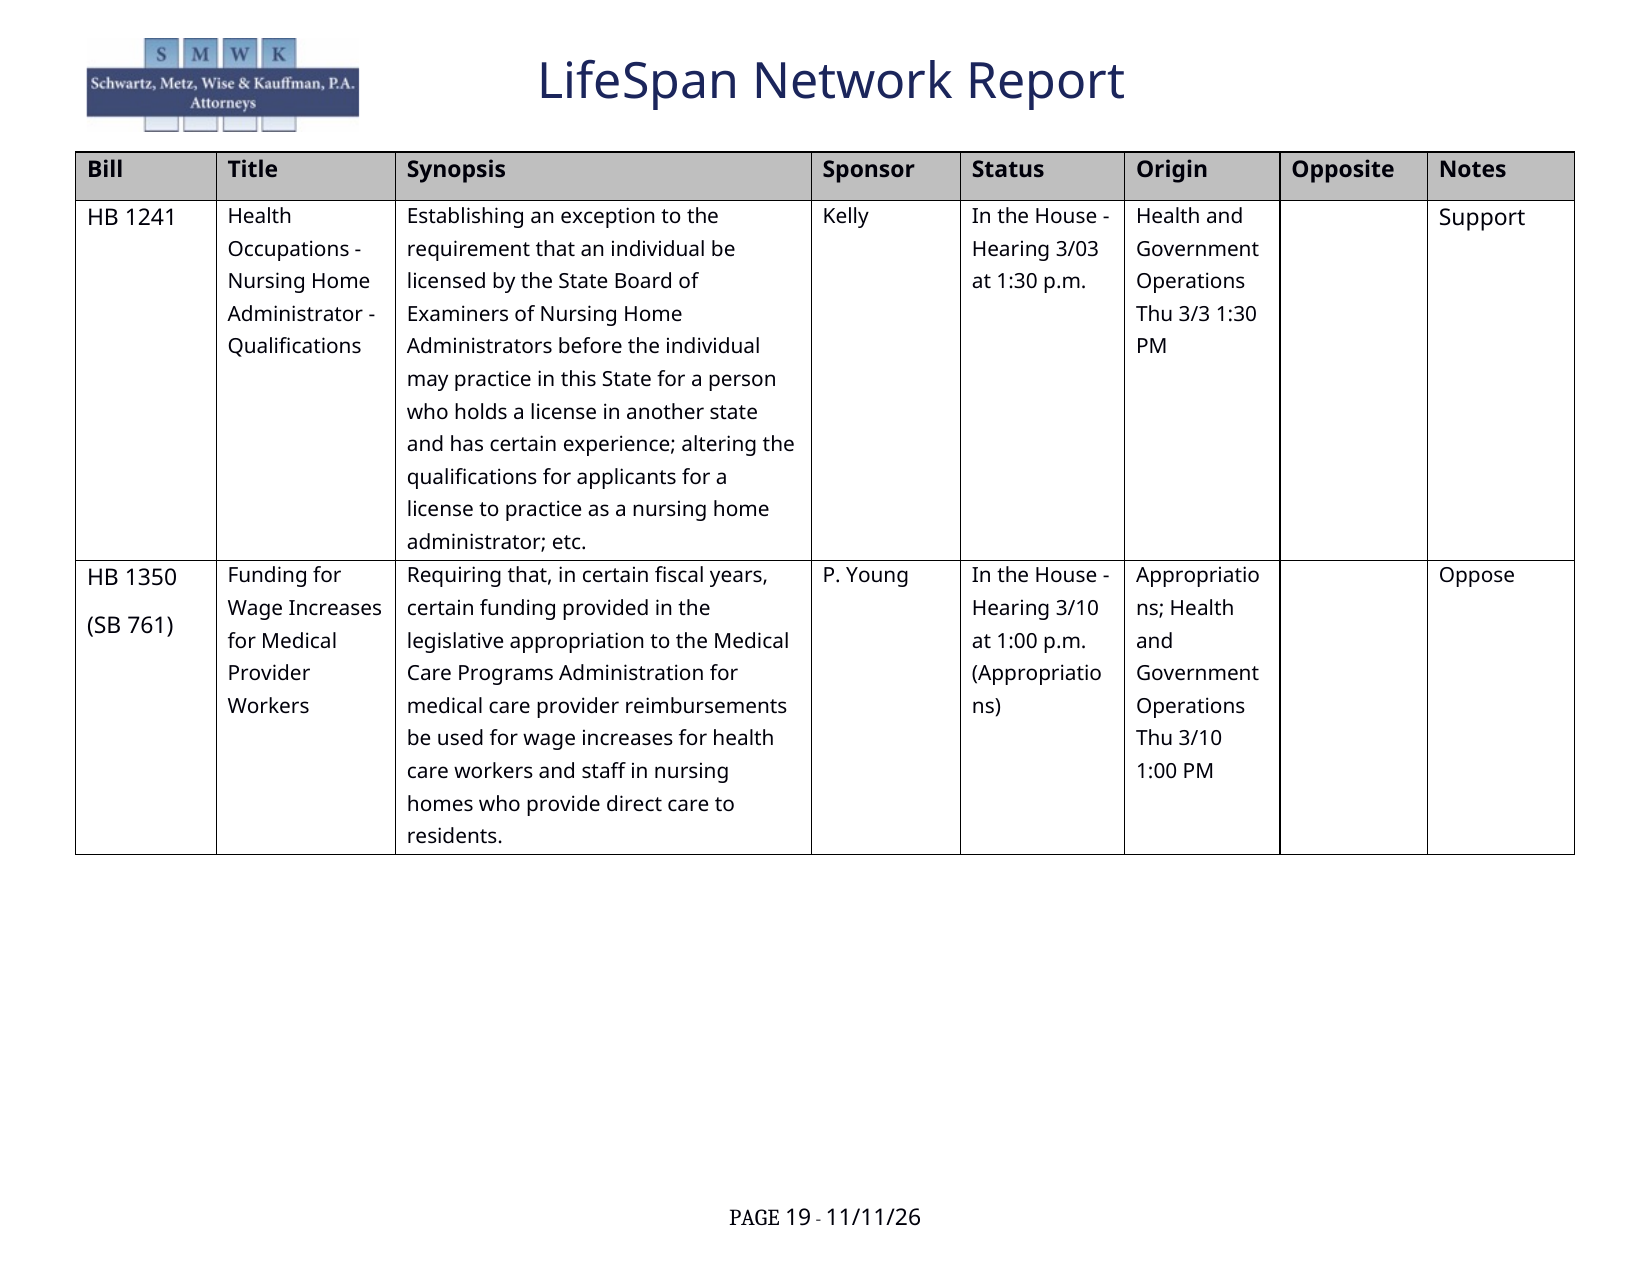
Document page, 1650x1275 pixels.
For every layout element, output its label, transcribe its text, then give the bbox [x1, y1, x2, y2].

table_cell HB 1350 (SB 761) [76, 561, 216, 854]
table_header Status [961, 153, 1124, 200]
table_cell [1281, 561, 1427, 854]
table_cell [1281, 201, 1427, 559]
table_header Bill [76, 153, 216, 200]
table_cell Kelly [812, 201, 960, 559]
table_cell Oppose [1428, 561, 1574, 854]
picture [86, 38, 360, 132]
table_cell Appropriations; Health and Government Operations Thu 3/10 1:00 PM [1125, 561, 1279, 854]
table_header Notes [1428, 153, 1574, 200]
table_cell In the House - Hearing 3/03 at 1:30 p.m. [961, 201, 1124, 559]
table_cell In the House - Hearing 3/10 at 1:00 p.m. (Appropriations) [961, 561, 1124, 854]
table_cell HB 1241 [76, 201, 216, 559]
table_cell Requiring that, in certain fiscal years, certain funding provided in the legislative appropriation to the Medical Care Programs Administration for medical care provider reimbursements be used for wage increases for health care workers and staff in nursing homes who provide direct care to residents. [396, 561, 811, 854]
table_header Sponsor [812, 153, 960, 200]
table_cell Funding for Wage Increases for Medical Provider Workers [217, 561, 395, 854]
table_cell Health Occupations - Nursing Home Administrator - Qualifications [217, 201, 395, 559]
table_cell P. Young [812, 561, 960, 854]
table_cell Support [1428, 201, 1574, 559]
table_header Opposite [1281, 153, 1427, 200]
table_cell Establishing an exception to the requirement that an individual be licensed by the State Board of Examiners of Nursing Home Administrators before the individual may practice in this State for a person who holds a license in another state and has certain experience; altering the qualifications for applicants for a license to practice as a nursing home administrator; etc. [396, 201, 811, 559]
table_header Synopsis [396, 153, 811, 200]
table_cell Health and Government Operations Thu 3/3 1:30 PM [1125, 201, 1279, 559]
table_header Origin [1125, 153, 1279, 200]
table_header Title [217, 153, 395, 200]
